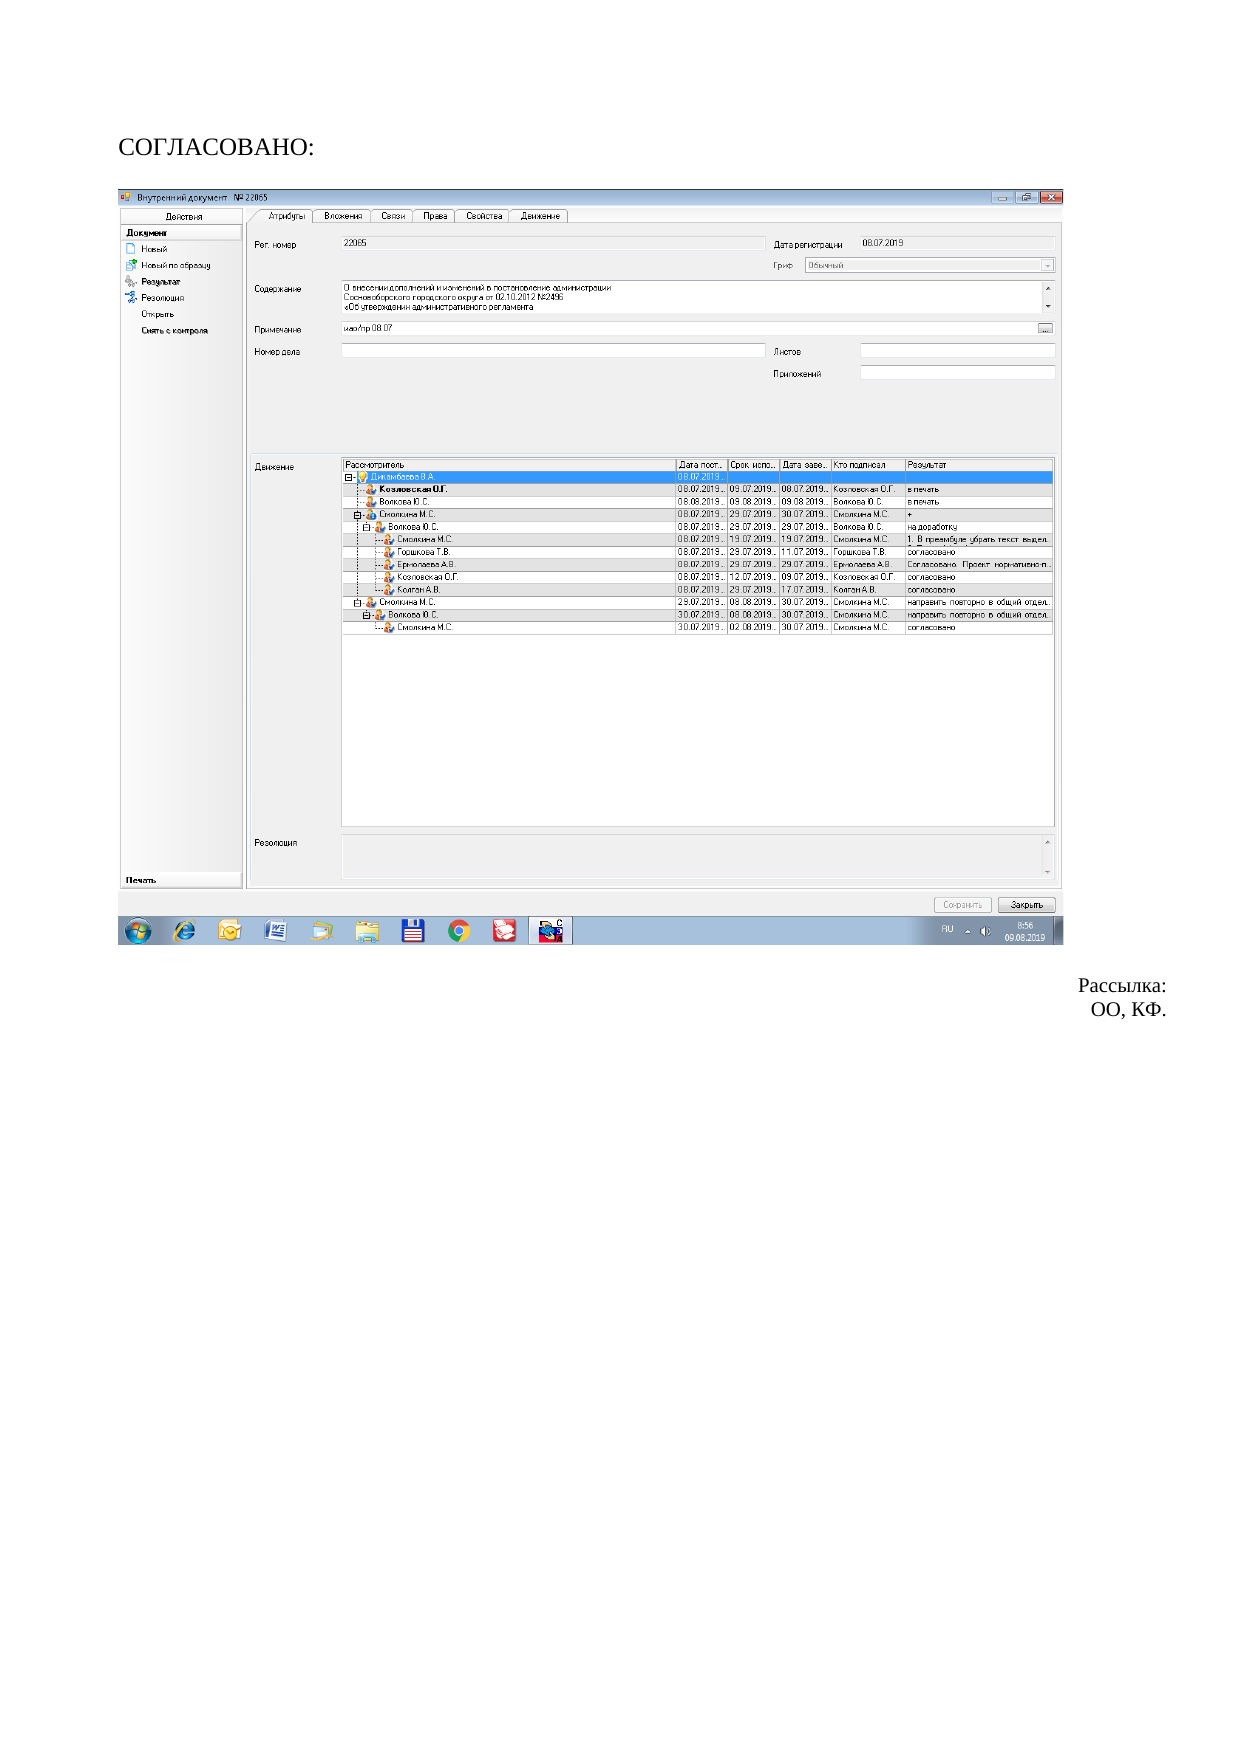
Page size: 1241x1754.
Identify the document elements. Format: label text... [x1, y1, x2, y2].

text СОГЛАСОВАНО: [118, 132, 1167, 161]
text ОО, КФ. [487, 997, 1167, 1021]
picture [118, 189, 1064, 945]
text Рассылка: [634, 973, 1167, 997]
